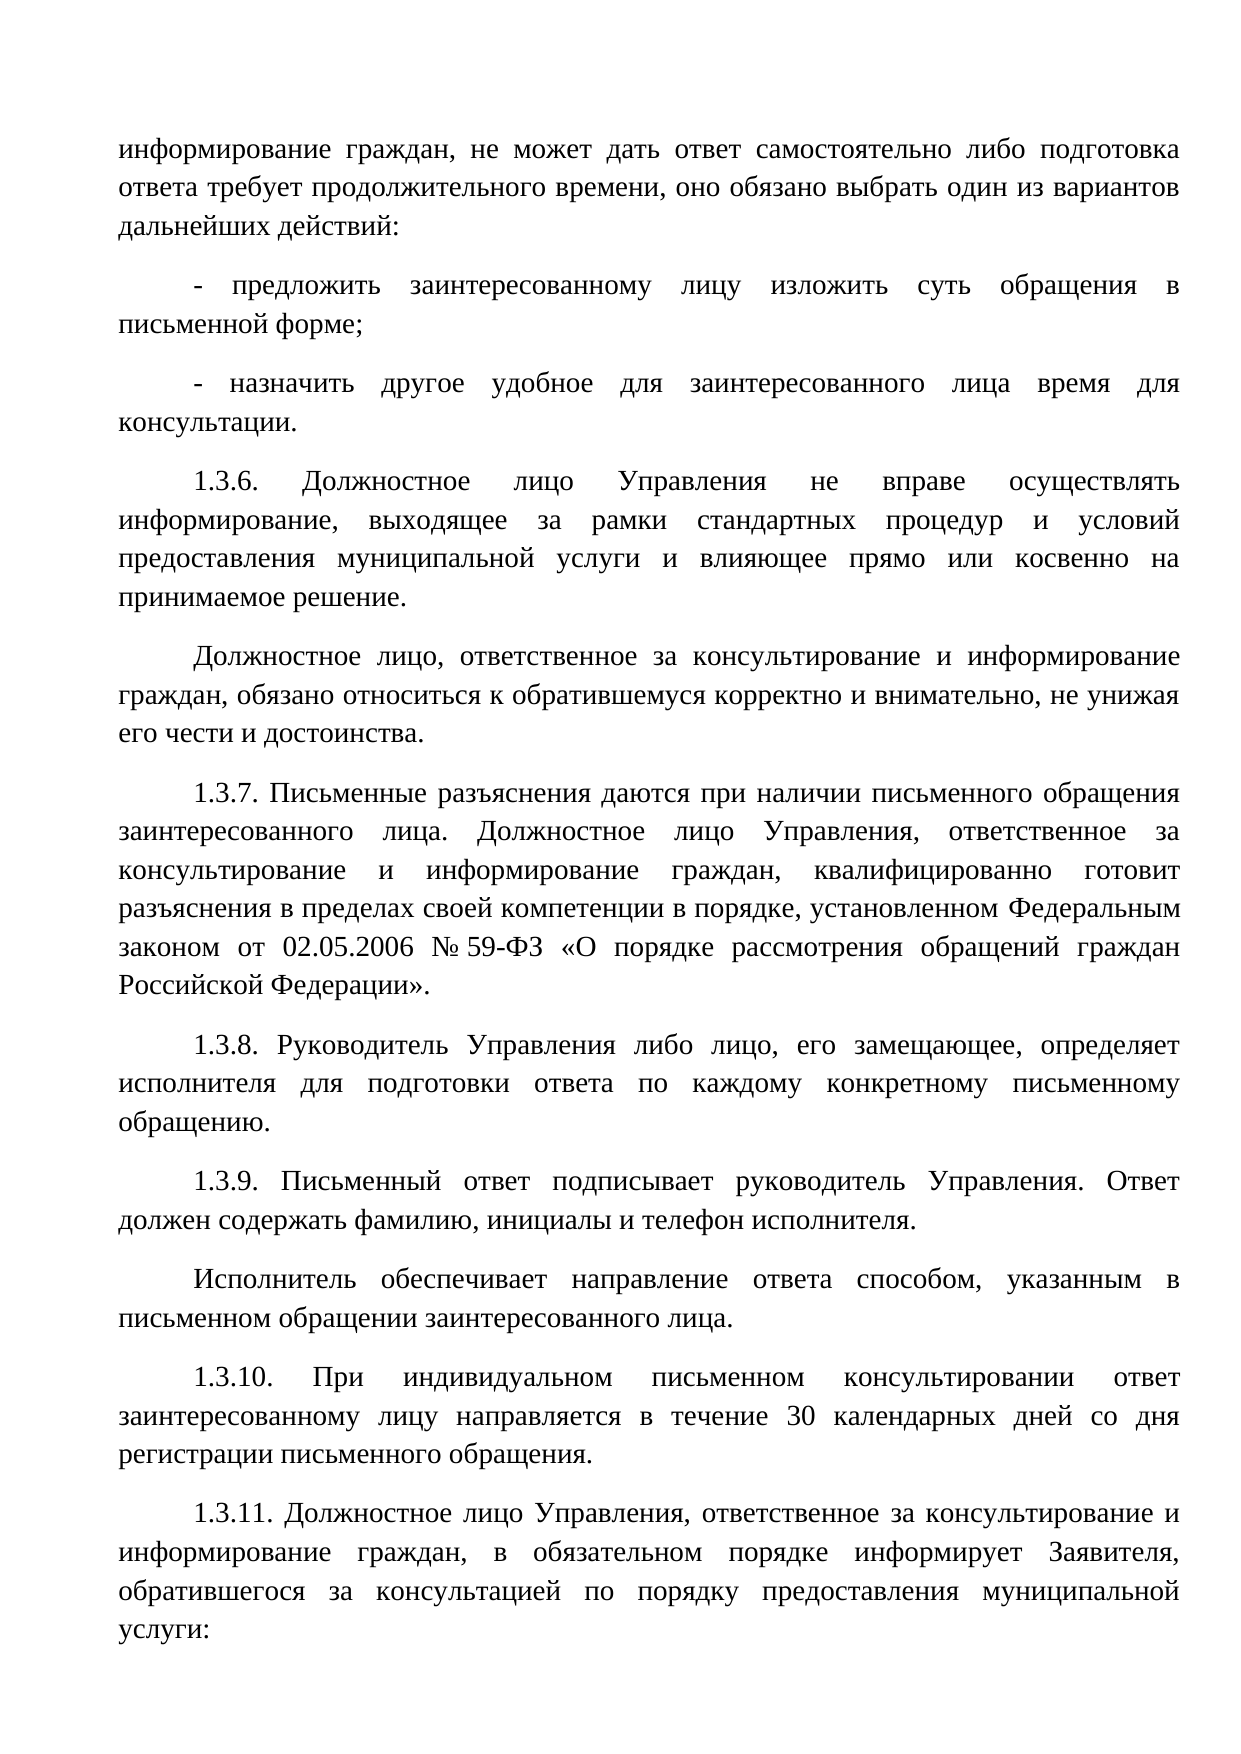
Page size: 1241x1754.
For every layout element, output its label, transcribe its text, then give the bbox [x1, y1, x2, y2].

text 1.3.6. Должностное лицо Управления не вправе осуществлять информирование, выходящее за рамки стандартных процедур и условий предоставления муниципальной услуги и влияющее прямо или косвенно на принимаемое решение. [118, 463, 1181, 612]
text 1.3.8. Руководитель Управления либо лицо, его замещающее, определяет исполнителя для подготовки ответа по каждому конкретному письменному обращению. [118, 1027, 1181, 1137]
text - назначить другое удобное для заинтересованного лица время для консультации. [118, 365, 1181, 437]
text 1.3.9. Письменный ответ подписывает руководитель Управления. Ответ должен содержать фамилию, инициалы и телефон исполнителя. [118, 1163, 1181, 1235]
text - предложить заинтересованному лицу изложить суть обращения в письменной форме; [118, 267, 1181, 339]
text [118, 131, 1181, 242]
text Исполнитель обеспечивает направление ответа способом, указанным в письменном обращении заинтересованного лица. [118, 1261, 1181, 1333]
text 1.3.11. Должностное лицо Управления, ответственное за консультирование и информирование граждан, в обязательном порядке информирует Заявителя, обратившегося за консультацией по порядку предоставления муниципальной услуги: [118, 1496, 1181, 1645]
text Должностное лицо, ответственное за консультирование и информирование граждан, обязано относиться к обратившемуся корректно и внимательно, не унижая его чести и достоинства. [118, 638, 1181, 749]
text 1.3.10. При индивидуальном письменном консультировании ответ заинтересованному лицу направляется в течение 30 календарных дней со дня регистрации письменного обращения. [118, 1359, 1181, 1470]
text 1.3.7. Письменные разъяснения даются при наличии письменного обращения заинтересованного лица. Должностное лицо Управления, ответственное за консультирование и информирование граждан, квалифицированно готовит разъяснения в пределах своей компетенции в порядке, установленном Федеральным законом от 02.05.2006 № 59-ФЗ «О порядке рассмотрения обращений граждан Российской Федерации». [118, 775, 1181, 1001]
